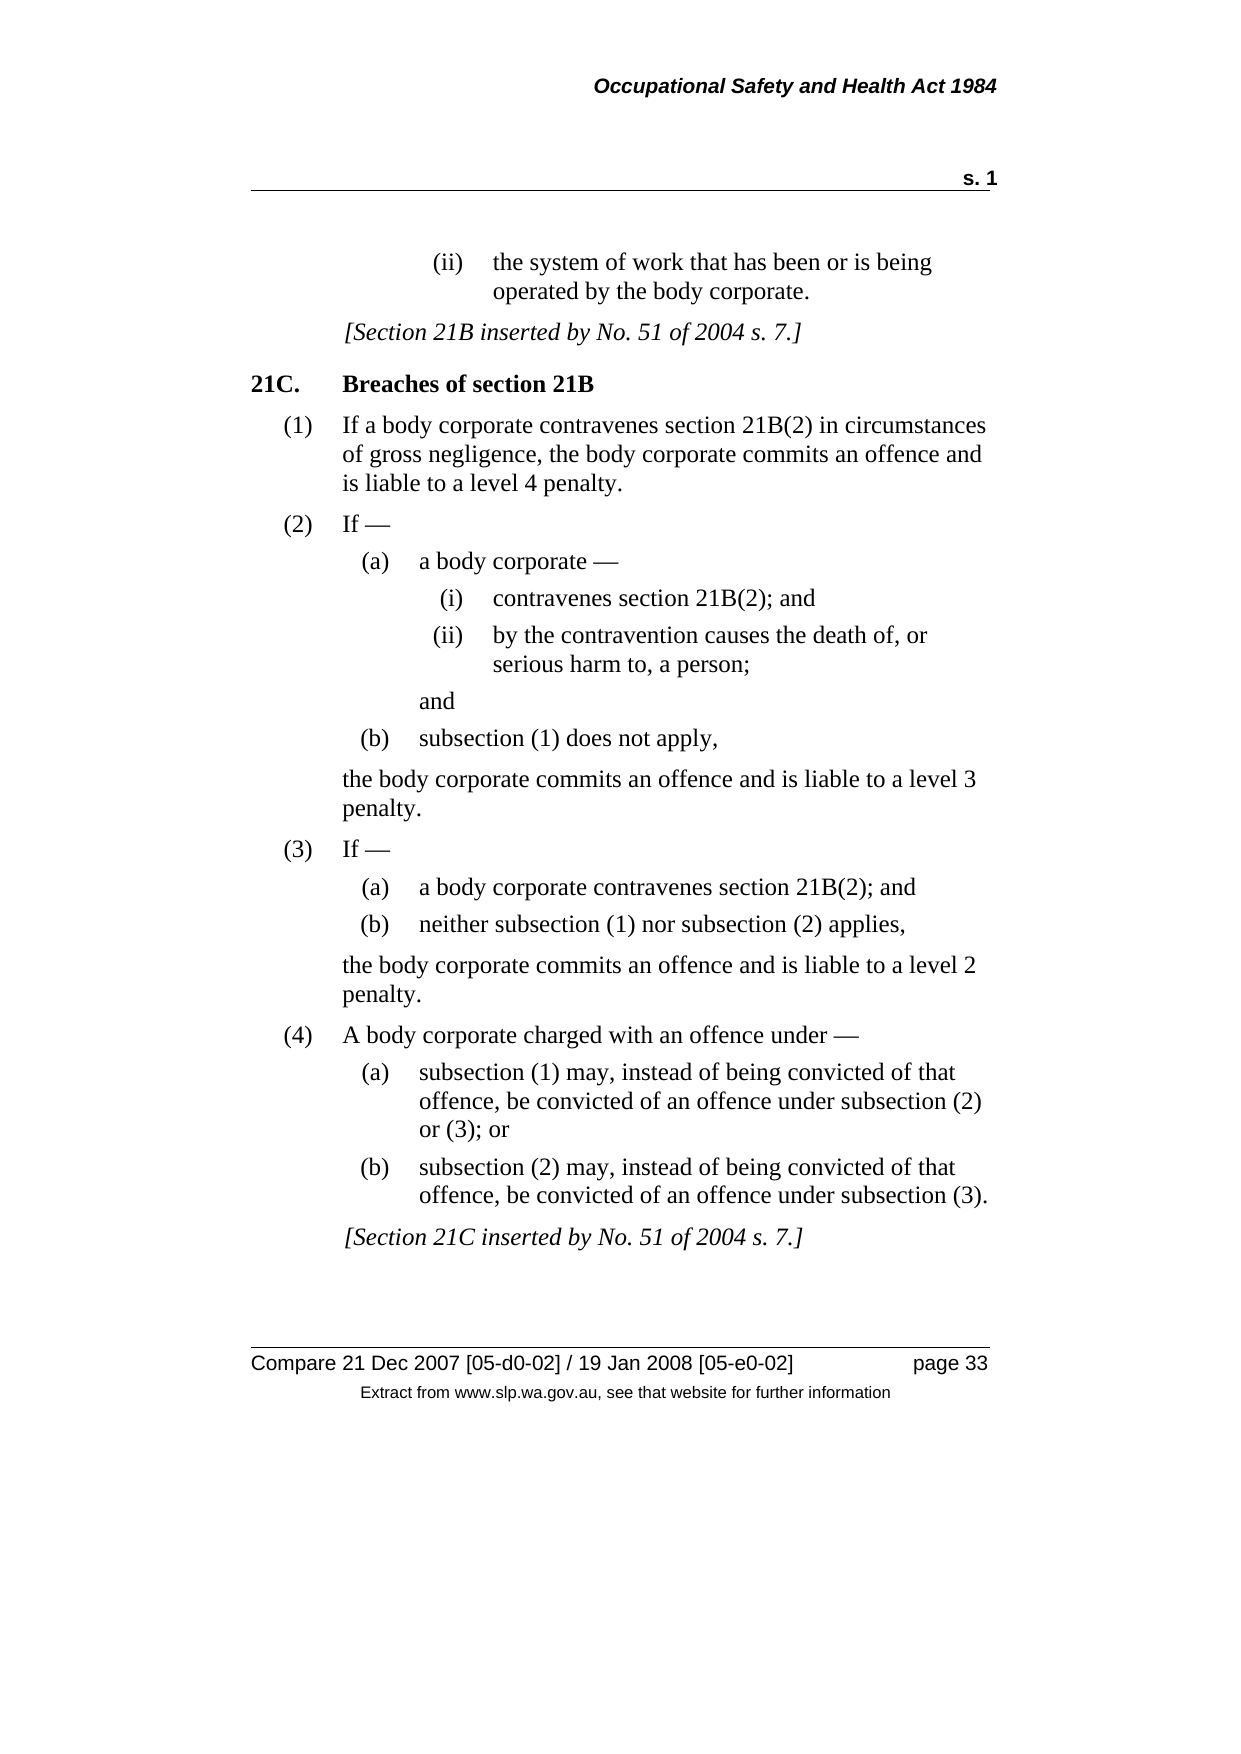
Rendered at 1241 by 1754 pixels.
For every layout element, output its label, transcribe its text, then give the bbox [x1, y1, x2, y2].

text (a) subsection (1) may, instead of being convicted of that offence, be convicted of an offence under subsection (2) or (3); or [251, 1057, 990, 1143]
subtitle 21C. Breaches of section 21B [251, 369, 990, 398]
text and [251, 686, 990, 715]
text (b) neither subsection (1) nor subsection (2) applies, [251, 909, 990, 937]
text (4) A body corporate charged with an offence under — [251, 1020, 990, 1049]
text (1) If a body corporate contravenes section 21B(2) in circumstances of gross negligence, the body corporate commits an offence and is liable to a level 4 penalty. [251, 410, 990, 497]
text (ii) by the contravention causes the death of, or serious harm to, a person; [251, 620, 990, 678]
text (b) subsection (2) may, instead of being convicted of that offence, be convicted of an offence under subsection (3). [251, 1152, 990, 1209]
text (ii) the system of work that has been or is being operated by the body corporate. [251, 247, 990, 305]
text (b) subsection (1) does not apply, [251, 723, 990, 752]
text (3) If — [251, 834, 990, 863]
text [Section 21C inserted by No. 51 of 2004 s. 7.] [251, 1222, 990, 1250]
text (a) a body corporate — [251, 546, 990, 575]
text (i) contravenes section 21B(2); and [251, 583, 990, 612]
text the body corporate commits an offence and is liable to a level 3 penalty. [251, 764, 990, 822]
text (a) a body corporate contravenes section 21B(2); and [251, 872, 990, 900]
text (2) If — [251, 509, 990, 538]
text the body corporate commits an offence and is liable to a level 2 penalty. [251, 950, 990, 1007]
text [Section 21B inserted by No. 51 of 2004 s. 7.] [251, 317, 990, 346]
